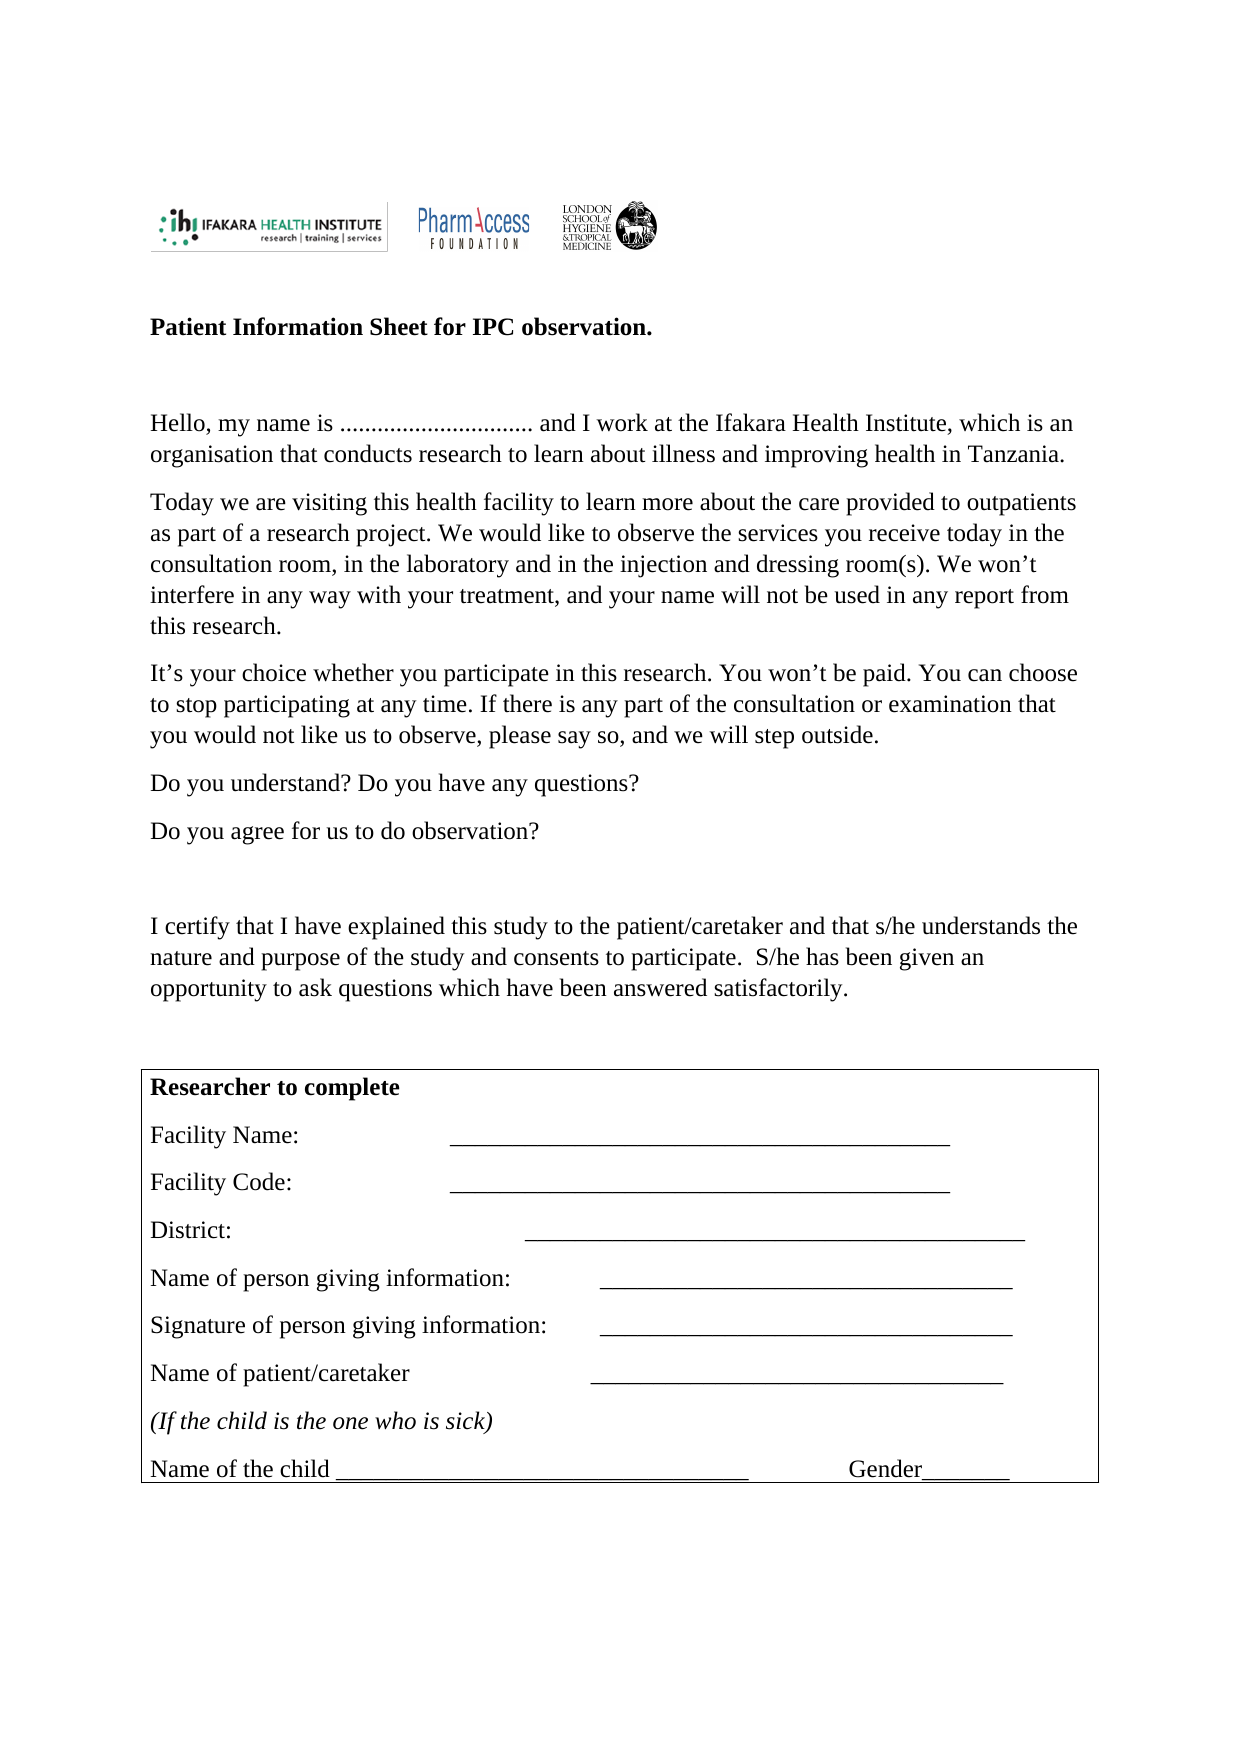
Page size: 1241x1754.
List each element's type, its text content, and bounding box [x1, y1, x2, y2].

text I certify that I have explained this study to the patient/caretaker and that s/he understands the nature and purpose of the study and consents to participate. S/he has been given an opportunity to ask questions which have been answered satisfactorily. [150, 911, 1090, 1002]
text Do you agree for us to do observation? [150, 816, 1090, 845]
text Facility Code: ________________________________________ [142, 1164, 1098, 1196]
text Researcher to complete [142, 1070, 1098, 1101]
text Patient Information Sheet for IPC observation. [150, 312, 1090, 341]
text Facility Name: ________________________________________ [142, 1117, 1098, 1148]
text (If the child is the one who is sick) [142, 1403, 1098, 1435]
text It’s your choice whether you participate in this research. You won’t be paid. You can choose to stop participating at any time. If there is any part of the consultation or examination that you would not like us to observe, please say so, and we will step outside. [150, 658, 1090, 749]
text District: ________________________________________ [142, 1212, 1098, 1244]
text Name of person giving information: _________________________________ [142, 1260, 1098, 1292]
picture [150, 201, 388, 252]
text Signature of person giving information: _________________________________ [142, 1307, 1098, 1339]
text Today we are visiting this health facility to learn more about the care provided to outpatients as part of a research project. We would like to observe the services you receive today in the consultation room, in the laboratory and in the injection and dressing room(s). We won’t interfere in any way with your treatment, and your name will not be used in any report from this research. [150, 487, 1090, 639]
text Hello, my name is ............................... and I work at the Ifakara Health Institute, which is an organisation that conducts research to learn about illness and improving health in Tanzania. [150, 408, 1090, 468]
text Do you understand? Do you have any questions? [150, 768, 1090, 797]
picture [418, 207, 530, 252]
text Name of patient/caretaker _________________________________ [142, 1355, 1098, 1387]
picture [560, 200, 658, 252]
text Name of the child _________________________________ Gender_______ [142, 1451, 1098, 1482]
